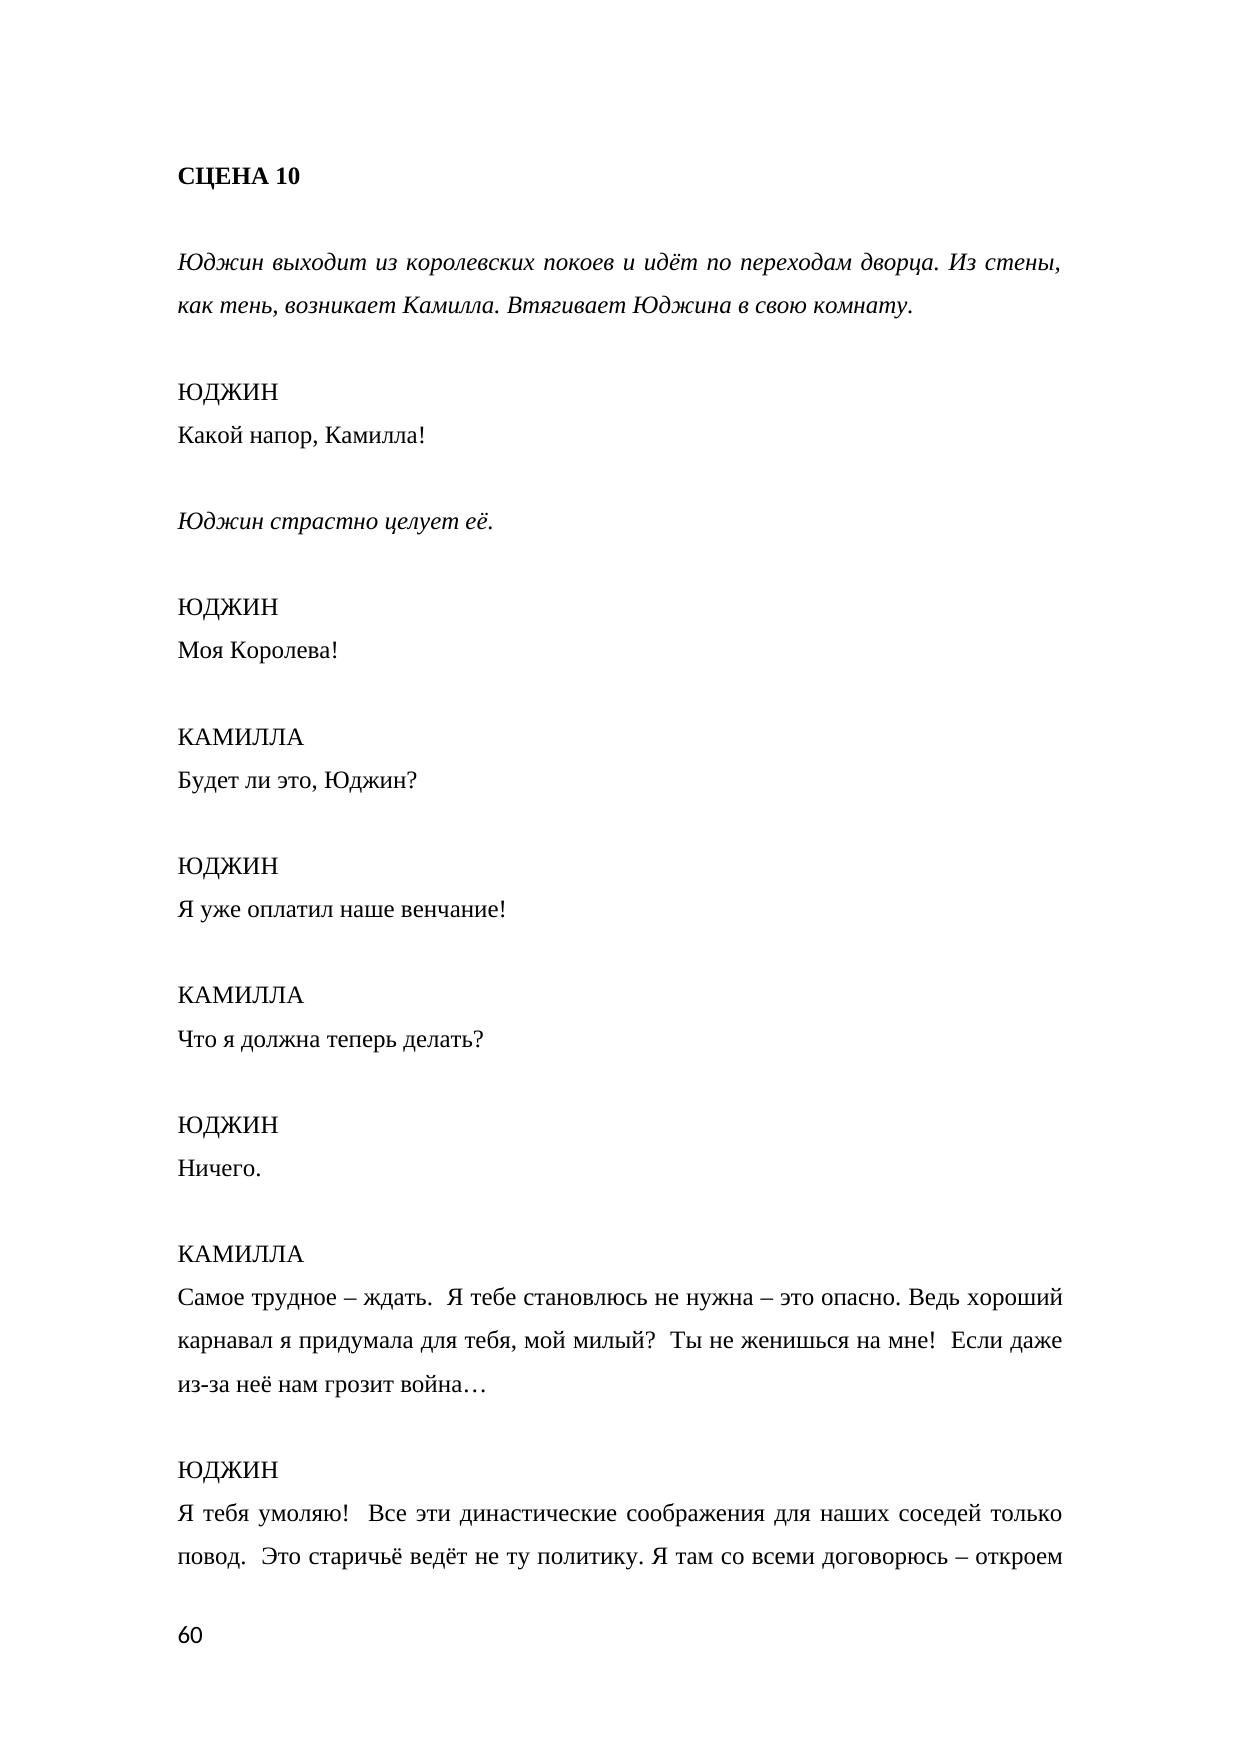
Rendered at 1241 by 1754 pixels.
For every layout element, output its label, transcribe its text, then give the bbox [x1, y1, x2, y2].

text Юджин страстно целует её. [177, 506, 1064, 535]
text КАМИЛЛА [177, 722, 1064, 751]
text СЦЕНА 10 [177, 161, 1064, 190]
text Самое трудное – ждать. Я тебе становлюсь не нужна – это опасно. Ведь хороший карнавал я придумала для тебя, мой милый? Ты не женишься на мне! Если даже из-за неё нам грозит война… [177, 1282, 1064, 1397]
text Какой напор, Камилла! [177, 420, 1064, 449]
text КАМИЛЛА [177, 1239, 1064, 1268]
text Ничего. [177, 1153, 1064, 1182]
text ЮДЖИН [177, 1110, 1064, 1139]
text КАМИЛЛА [177, 981, 1064, 1009]
text Я уже оплатил наше венчание! [177, 894, 1064, 923]
text Что я должна теперь делать? [177, 1024, 1064, 1052]
text ЮДЖИН [177, 1455, 1064, 1484]
text ЮДЖИН [177, 377, 1064, 406]
text Юджин выходит из королевских покоев и идёт по переходам дворца. Из стены, как тень, возникает Камилла. Втягивает Юджина в свою комнату. [177, 247, 1064, 319]
text Моя Королева! [177, 636, 1064, 664]
text ЮДЖИН [177, 592, 1064, 621]
text Будет ли это, Юджин? [177, 765, 1064, 794]
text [177, 1498, 1064, 1570]
text ЮДЖИН [177, 851, 1064, 880]
